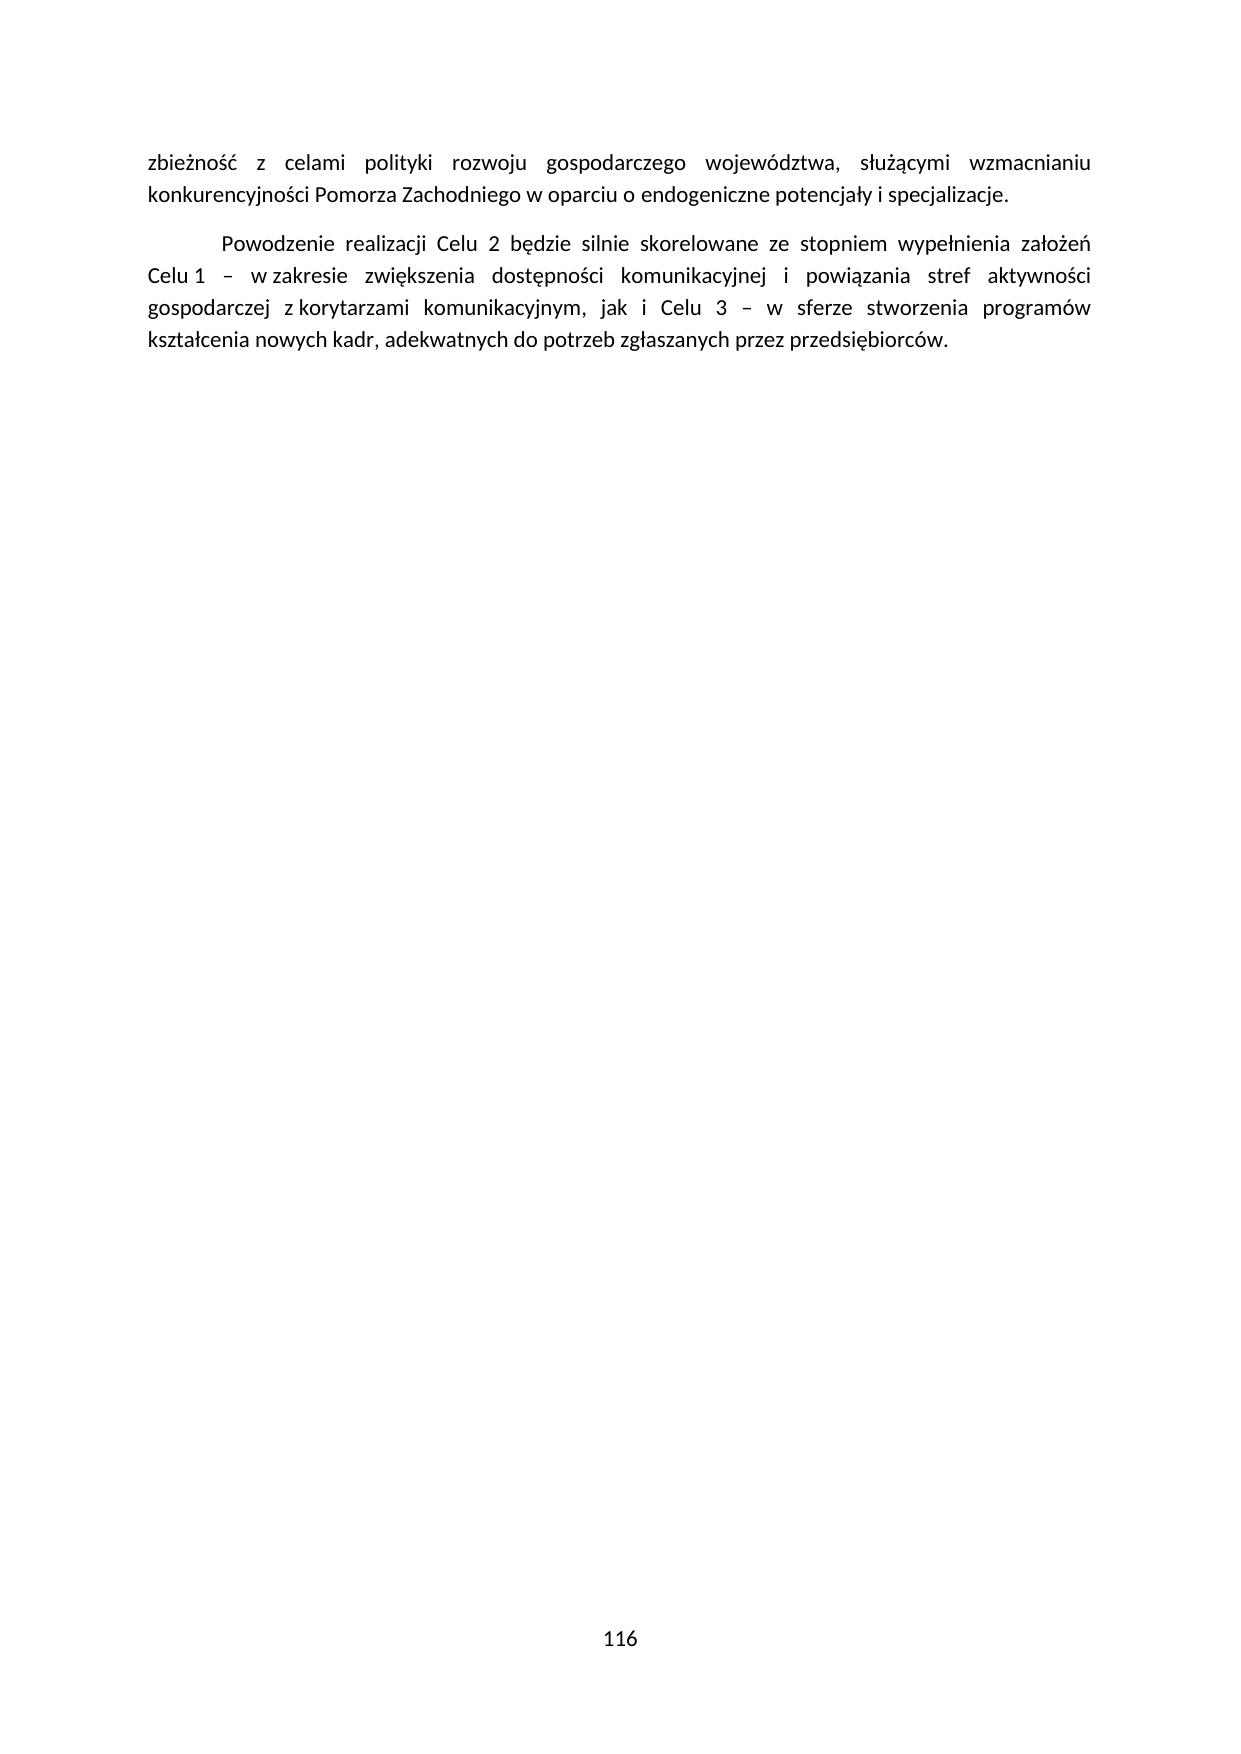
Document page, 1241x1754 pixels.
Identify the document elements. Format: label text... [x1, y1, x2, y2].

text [148, 148, 1093, 208]
text Powodzenie realizacji Celu 2 będzie silnie skorelowane ze stopniem wypełnienia założeń Celu 1 – w zakresie zwiększenia dostępności komunikacyjnej i powiązania stref aktywności gospodarczej z korytarzami komunikacyjnym, jak i Celu 3 – w sferze stworzenia programów kształcenia nowych kadr, adekwatnych do potrzeb zgłaszanych przez przedsiębiorców. [148, 229, 1093, 353]
